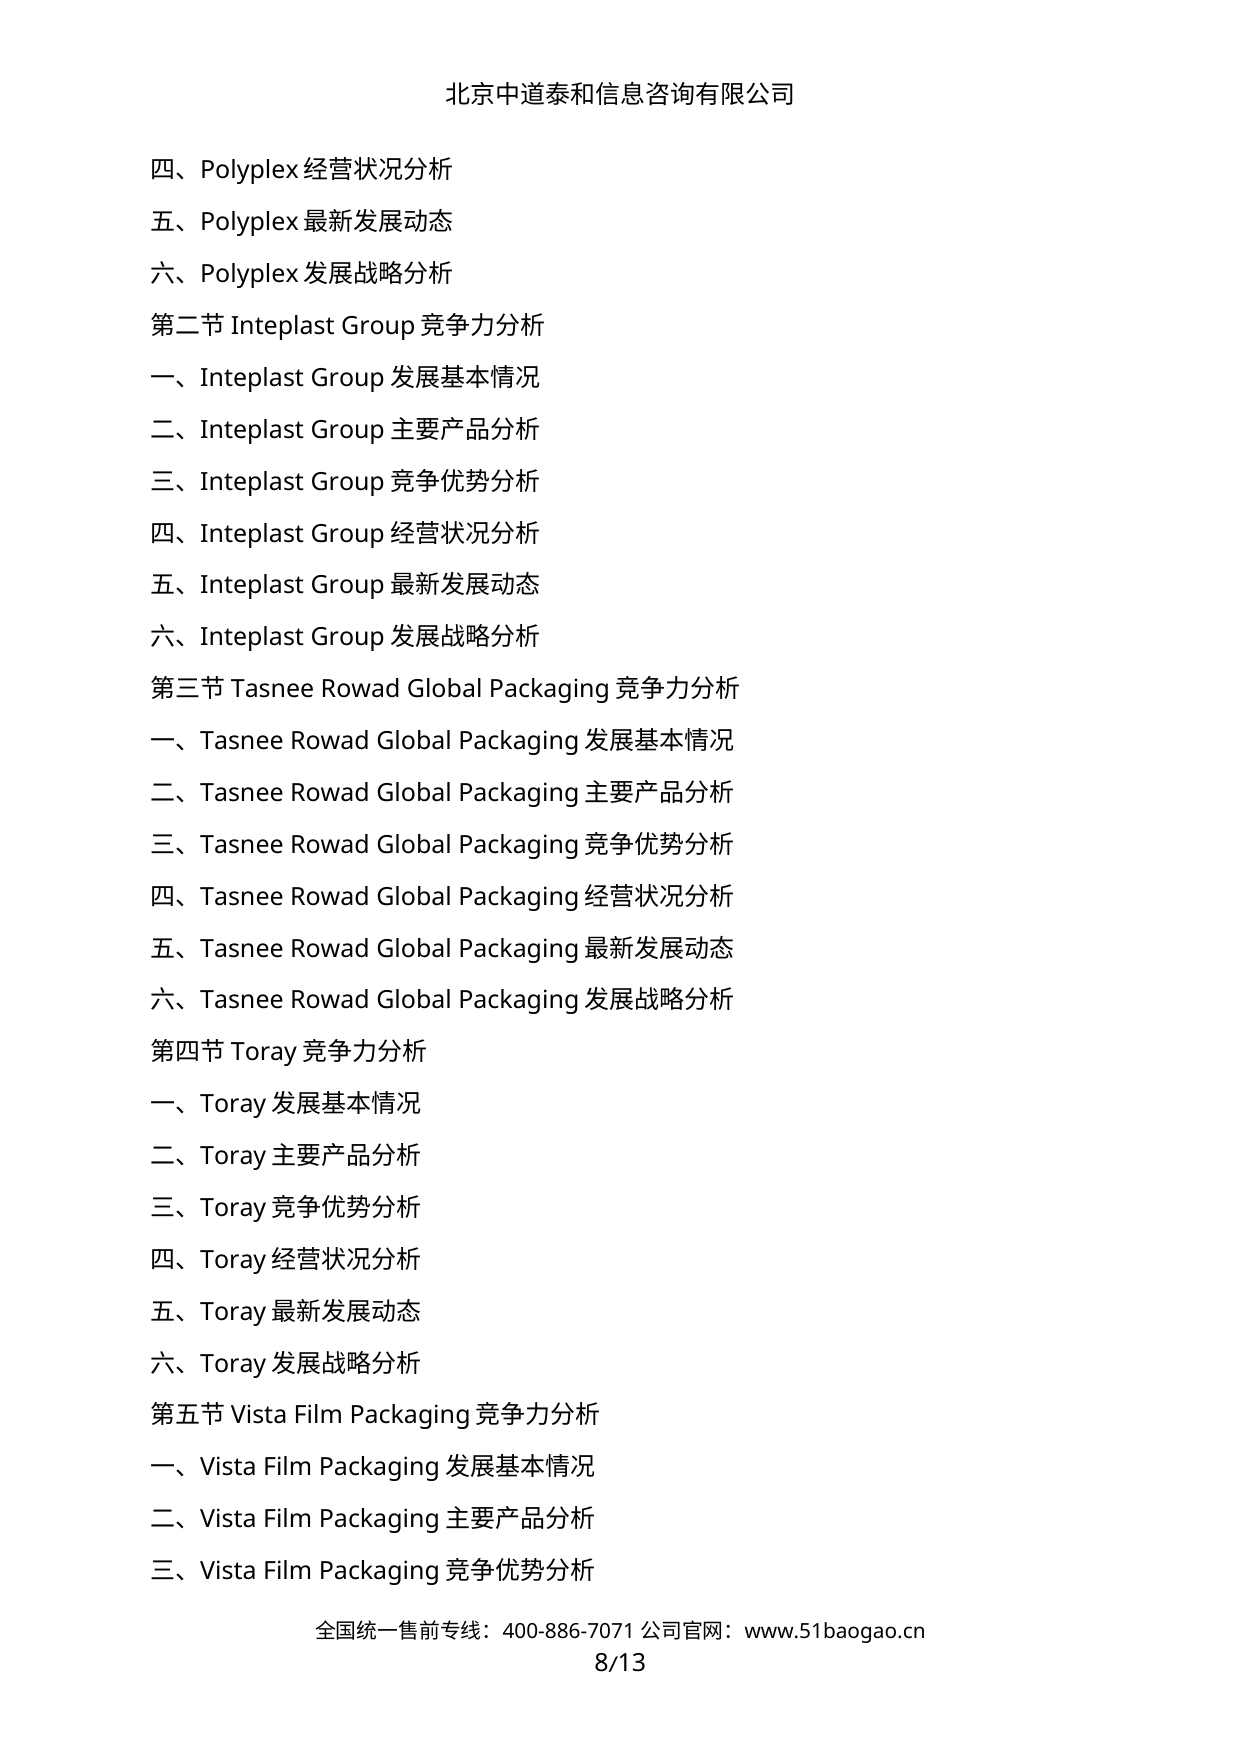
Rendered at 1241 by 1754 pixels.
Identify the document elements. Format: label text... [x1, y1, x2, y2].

text 四、Inteplast Group经营状况分析 [150, 513, 1090, 549]
text 三、Inteplast Group竞争优势分析 [150, 461, 1090, 497]
text 一、Toray发展基本情况 [150, 1084, 1090, 1120]
text 第三节 Tasnee Rowad Global Packaging竞争力分析 [150, 669, 1090, 705]
text 五、Polyplex最新发展动态 [150, 202, 1090, 238]
text 五、Tasnee Rowad Global Packaging最新发展动态 [150, 928, 1090, 964]
text 二、Tasnee Rowad Global Packaging主要产品分析 [150, 772, 1090, 809]
text 四、Tasnee Rowad Global Packaging经营状况分析 [150, 876, 1090, 912]
text 一、Tasnee Rowad Global Packaging发展基本情况 [150, 721, 1090, 757]
text 三、Vista Film Packaging竞争优势分析 [150, 1551, 1090, 1587]
text 六、Toray发展战略分析 [150, 1343, 1090, 1379]
text 三、Toray竞争优势分析 [150, 1187, 1090, 1224]
text 五、Inteplast Group最新发展动态 [150, 565, 1090, 601]
text 一、Vista Film Packaging发展基本情况 [150, 1447, 1090, 1483]
text 五、Toray最新发展动态 [150, 1291, 1090, 1327]
text 三、Tasnee Rowad Global Packaging竞争优势分析 [150, 824, 1090, 861]
text 一、Inteplast Group发展基本情况 [150, 357, 1090, 394]
text 六、Inteplast Group发展战略分析 [150, 617, 1090, 653]
text 六、Polyplex发展战略分析 [150, 254, 1090, 290]
text 四、Polyplex经营状况分析 [150, 150, 1090, 186]
text 六、Tasnee Rowad Global Packaging发展战略分析 [150, 980, 1090, 1016]
text 二、Toray主要产品分析 [150, 1136, 1090, 1172]
text 四、Toray经营状况分析 [150, 1239, 1090, 1276]
text 第二节 Inteplast Group竞争力分析 [150, 306, 1090, 342]
text 第四节 Toray竞争力分析 [150, 1032, 1090, 1068]
text 二、Vista Film Packaging主要产品分析 [150, 1499, 1090, 1535]
text 第五节 Vista Film Packaging竞争力分析 [150, 1395, 1090, 1431]
text 二、Inteplast Group主要产品分析 [150, 409, 1090, 446]
